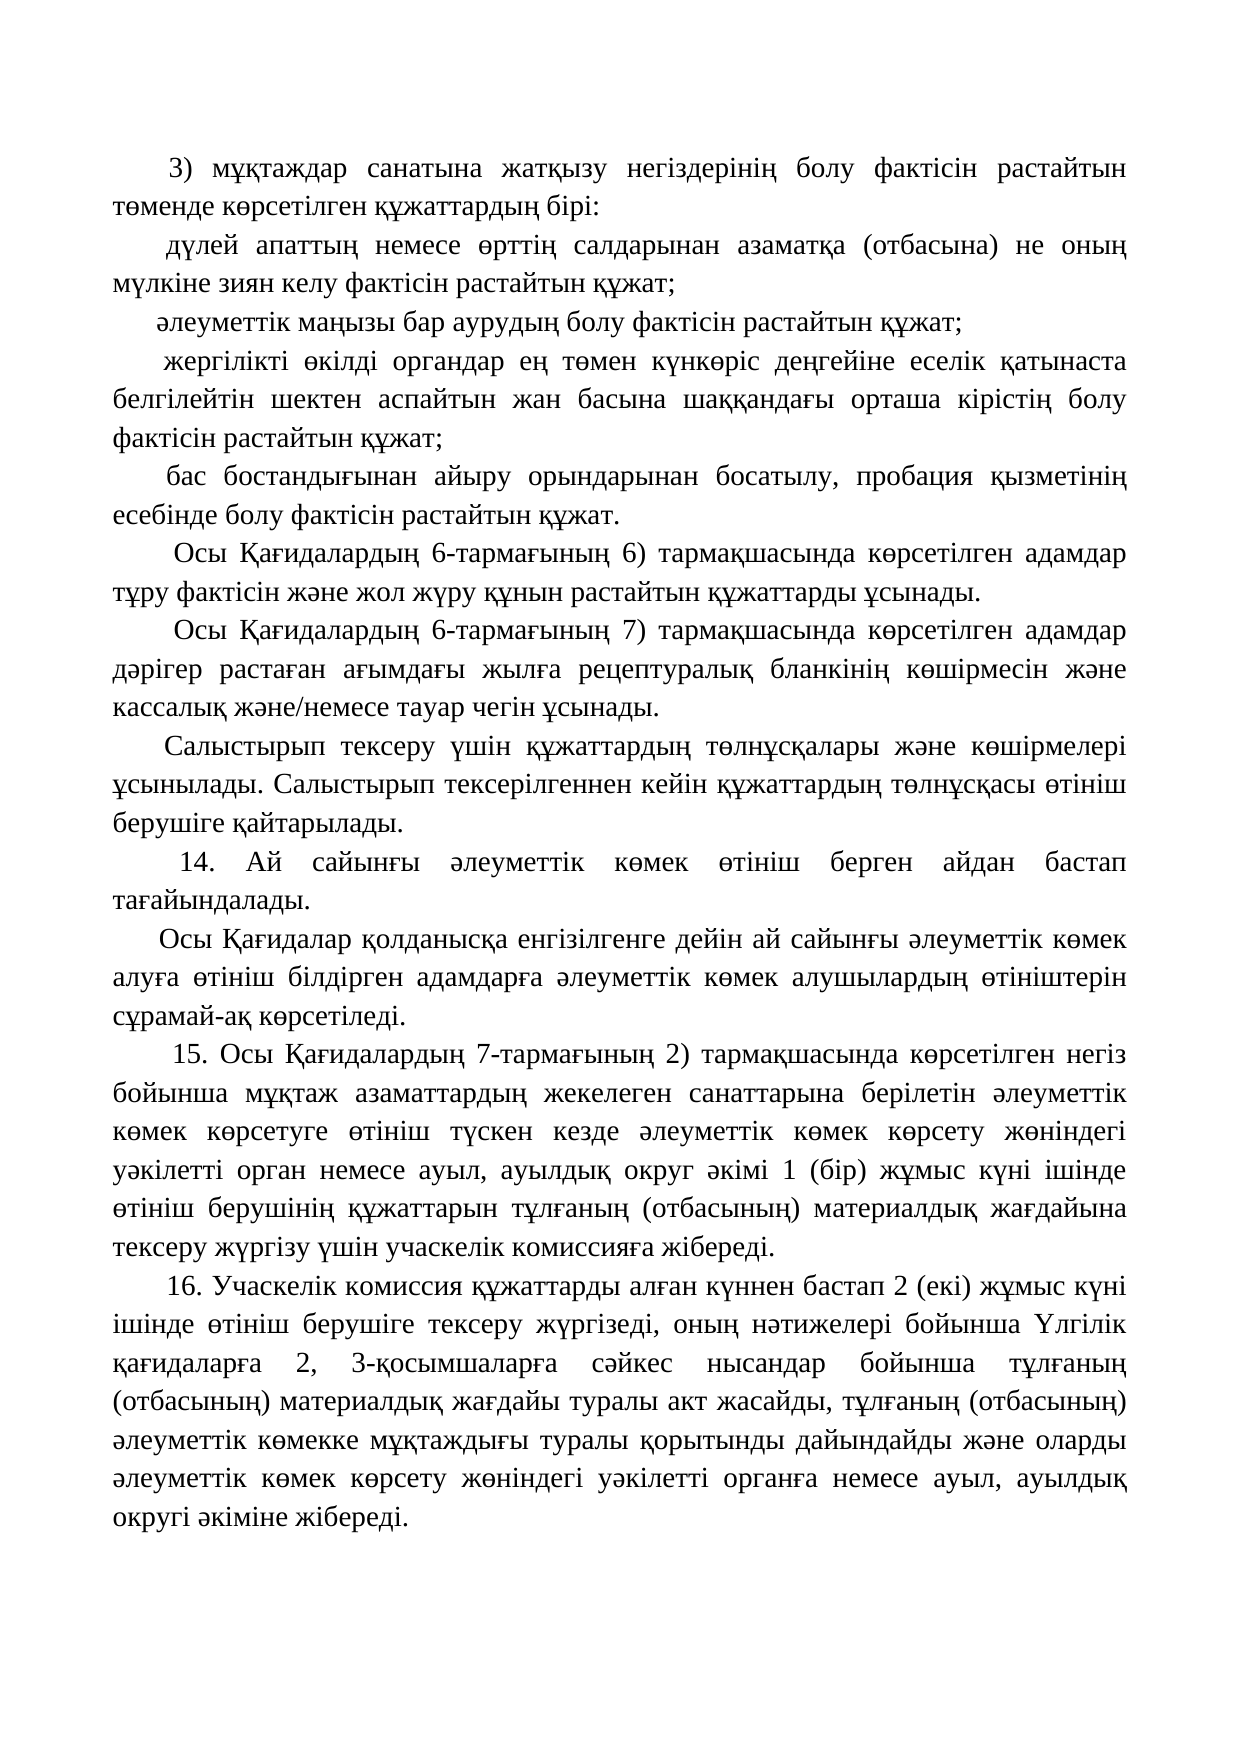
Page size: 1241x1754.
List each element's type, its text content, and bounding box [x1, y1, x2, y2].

text 15. Осы Қағидалардың 7-тармағының 2) тармақшасында көрсетілген негіз бойынша мұқтаж азаматтардың жекелеген санаттарына берілетін әлеуметтік көмек көрсетуге өтініш түскен кезде әлеуметтік көмек көрсету жөніндегі уәкілетті орган немесе ауыл, ауылдық округ әкімі 1 (бір) жұмыс күні ішінде өтініш берушінің құжаттарын тұлғаның (отбасының) материалдық жағдайына тексеру жүргізу үшін учаскелік комиссияға жібереді. [112, 1036, 1128, 1263]
text Осы Қағидалардың 6-тармағының 7) тармақшасында көрсетілген адамдар дәрігер растаған ағымдағы жылға рецептуралық бланкінің көшірмесін және кассалық және/немесе тауар чегін ұсынады. [112, 612, 1128, 723]
text 16. Учаскелік комиссия құжаттарды алған күннен бастап 2 (екі) жұмыс күні ішінде өтініш берушіге тексеру жүргізеді, оның нәтижелері бойынша Үлгілік қағидаларға 2, 3-қосымшаларға сәйкес нысандар бойынша тұлғаның (отбасының) материалдық жағдайы туралы акт жасайды, тұлғаның (отбасының) әлеуметтік көмекке мұқтаждығы туралы қорытынды дайындайды және оларды әлеуметтік көмек көрсету жөніндегі уәкілетті органға немесе ауыл, ауылдық округі әкіміне жібереді. [112, 1268, 1128, 1532]
text әлеуметтік маңызы бар аурудың болу фактісін растайтын құжат; [112, 304, 1128, 338]
text Осы Қағидалар қолданысқа енгізілгенге дейін ай сайынғы әлеуметтік көмек алуға өтініш білдірген адамдарға әлеуметтік көмек алушылардың өтініштерін сұрамай-ақ көрсетіледі. [112, 921, 1128, 1031]
text Осы Қағидалардың 6-тармағының 6) тармақшасында көрсетілген адамдар тұру фактісін және жол жүру құнын растайтын құжаттарды ұсынады. [112, 535, 1128, 607]
text дүлей апаттың немесе өрттің салдарынан азаматқа (отбасына) не оның мүлкіне зиян келу фактісін растайтын құжат; [112, 227, 1128, 299]
text бас бостандығынан айыру орындарынан босатылу, пробация қызметінің есебінде болу фактісін растайтын құжат. [112, 458, 1128, 530]
text 3) мұқтаждар санатына жатқызу негіздерінің болу фактісін растайтын төменде көрсетілген құжаттардың бірі: [112, 150, 1128, 222]
text 14. Ай сайынғы әлеуметтік көмек өтініш берген айдан бастап тағайындалады. [112, 844, 1128, 916]
text Салыстырып тексеру үшін құжаттардың төлнұсқалары және көшірмелері ұсынылады. Салыстырып тексерілгеннен кейін құжаттардың төлнұсқасы өтініш берушіге қайтарылады. [112, 728, 1128, 839]
text жергілікті өкілді органдар ең төмен күнкөріс деңгейіне еселік қатынаста белгілейтін шектен аспайтын жан басына шаққандағы орташа кірістің болу фактісін растайтын құжат; [112, 343, 1128, 453]
